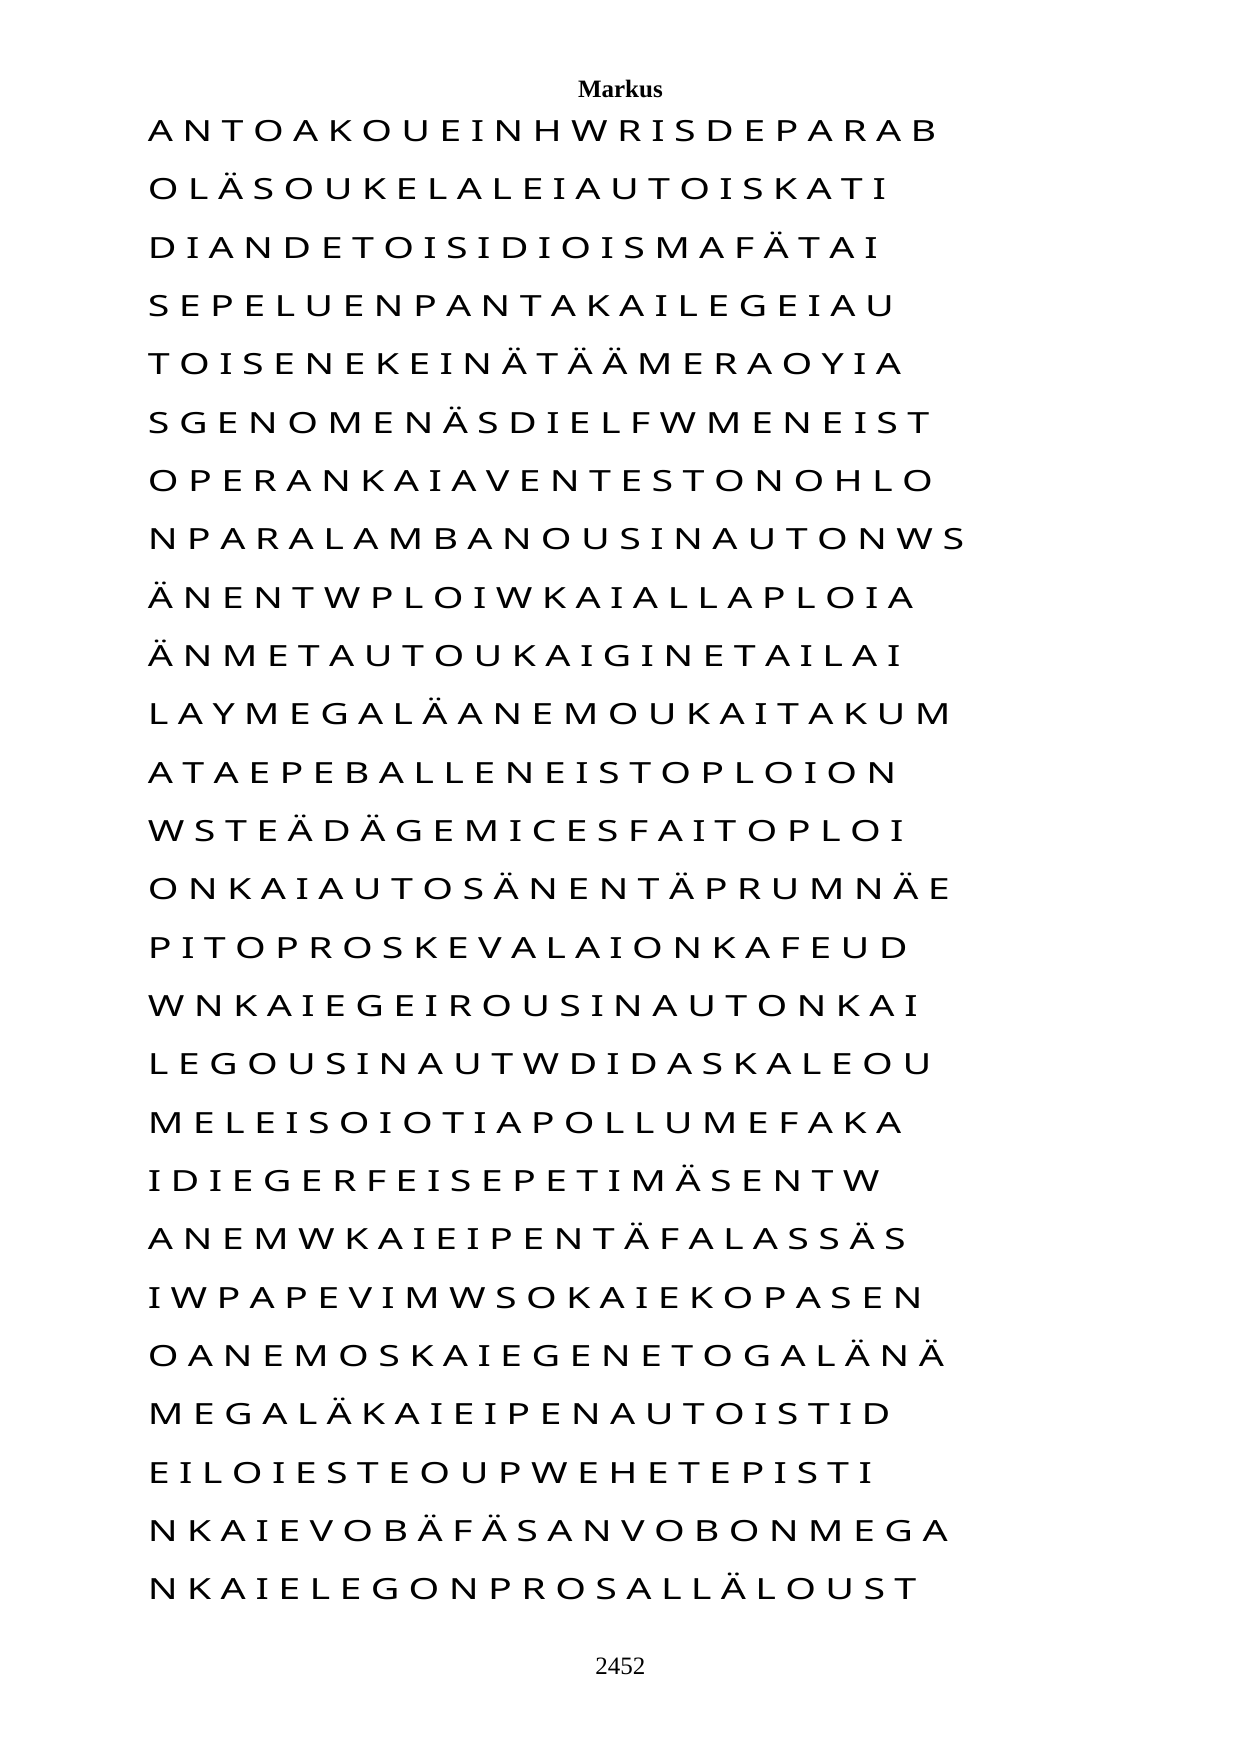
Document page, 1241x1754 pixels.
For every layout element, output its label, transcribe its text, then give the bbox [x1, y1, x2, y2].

text IWPAPEVIMWSOKAIEKOPASEN [148, 1285, 1092, 1314]
text SGENOMENÄSDIELFWMENEIST [148, 410, 1092, 439]
text TOISENEKEINÄTÄÄMERAOYIA [148, 351, 1092, 381]
text NKAIEVOBÄFÄSANVOBONMEGA [148, 1518, 1092, 1547]
text WSTEÄDÄGEMICESFAITOPLOI [148, 818, 1092, 847]
text EILOIESTEOUPWEHETEPISTI [148, 1460, 1092, 1489]
text MELEISOIOTIAPOLLUMEFAKA [148, 1110, 1092, 1139]
text LAYMEGALÄANEMOUKAITAKUM [148, 701, 1092, 731]
text ÄNMETAUTOUKAIGINETAILAI [148, 643, 1092, 672]
text NPARALAMBANOUSINAUTONWS [148, 526, 1092, 556]
text ÄNENTWPLOIWKAIALLAPLOIA [148, 585, 1092, 614]
text ANTOAKOUEINHWRISDEPARAB [148, 118, 1092, 147]
text ATAEPEBALLENEISTOPLOION [148, 760, 1092, 789]
text OANEMOSKAIEGENETOGALÄNÄ [148, 1343, 1092, 1372]
text IDIEGERFEISEPETIMÄSENTW [148, 1168, 1092, 1197]
text SEPELUENPANTAKAILEGEIAU [148, 293, 1092, 322]
text ANEMWKAIEIPENTÄFALASSÄS [148, 1226, 1092, 1256]
text WNKAIEGEIROUSINAUTONKAI [148, 993, 1092, 1022]
text OLÄSOUKELALEIAUTOISKATI [148, 176, 1092, 206]
text NKAIELEGONPROSALLÄLOUST [148, 1576, 1092, 1606]
text OPERANKAIAVENTESTONOHLO [148, 468, 1092, 497]
text LEGOUSINAUTWDIDASKALEOU [148, 1051, 1092, 1081]
text MEGALÄKAIEIPENAUTOISTID [148, 1401, 1092, 1431]
text ONKAIAUTOSÄNENTÄPRUMNÄE [148, 876, 1092, 906]
text PITOPROSKEVALAIONKAFEUD [148, 935, 1092, 964]
text DIANDETOISIDIOISMAFÄTAI [148, 235, 1092, 264]
